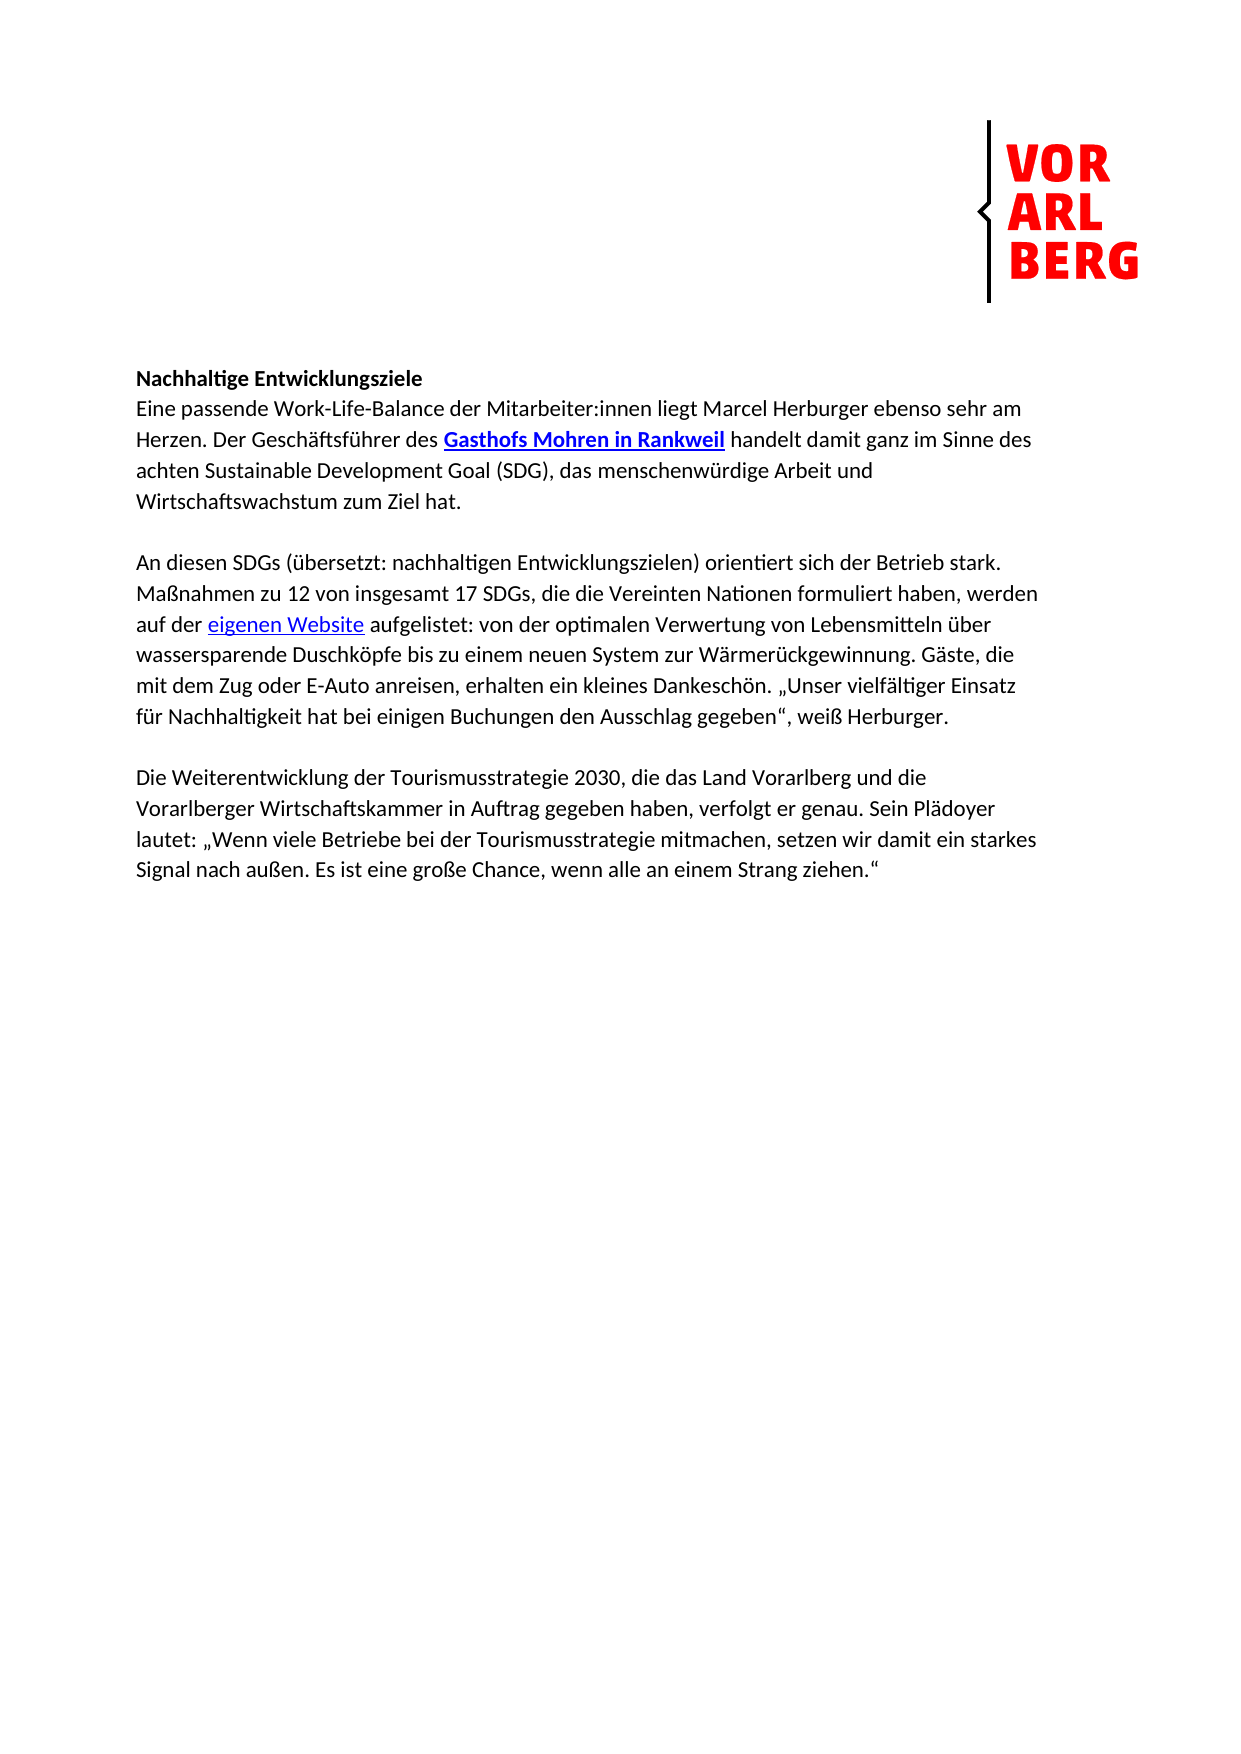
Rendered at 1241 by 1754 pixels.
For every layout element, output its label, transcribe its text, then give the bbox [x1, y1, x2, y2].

text Nachhaltige Entwicklungsziele [136, 364, 1048, 392]
text Eine passende Work-Life-Balance der Mitarbeiter:innen liegt Marcel Herburger ebenso sehr am Herzen. Der Geschäftsführer des Gasthofs Mohren in Rankweil handelt damit ganz im Sinne des achten Sustainable Development Goal (SDG), das menschenwürdige Arbeit und Wirtschaftswachstum zum Ziel hat. [136, 394, 1048, 515]
text An diesen SDGs (übersetzt: nachhaltigen Entwicklungszielen) orientiert sich der Betrieb stark. Maßnahmen zu 12 von insgesamt 17 SDGs, die die Vereinten Nationen formuliert haben, werden auf der eigenen Website aufgelistet: von der optimalen Verwertung von Lebensmitteln über wassersparende Duschköpfe bis zu einem neuen System zur Wärmerückgewinnung. Gäste, die mit dem Zug oder E-Auto anreisen, erhalten ein kleines Dankeschön. „Unser vielfältiger Einsatz für Nachhaltigkeit hat bei einigen Buchungen den Ausschlag gegeben“, weiß Herburger. [136, 548, 1048, 730]
text Die Weiterentwicklung der Tourismusstrategie 2030, die das Land Vorarlberg und die Vorarlberger Wirtschaftskammer in Auftrag gegeben haben, verfolgt er genau. Sein Plädoyer lautet: „Wenn viele Betriebe bei der Tourismusstrategie mitmachen, setzen wir damit ein starkes Signal nach außen. Es ist eine große Chance, wenn alle an einem Strang ziehen.“ [136, 763, 1048, 883]
